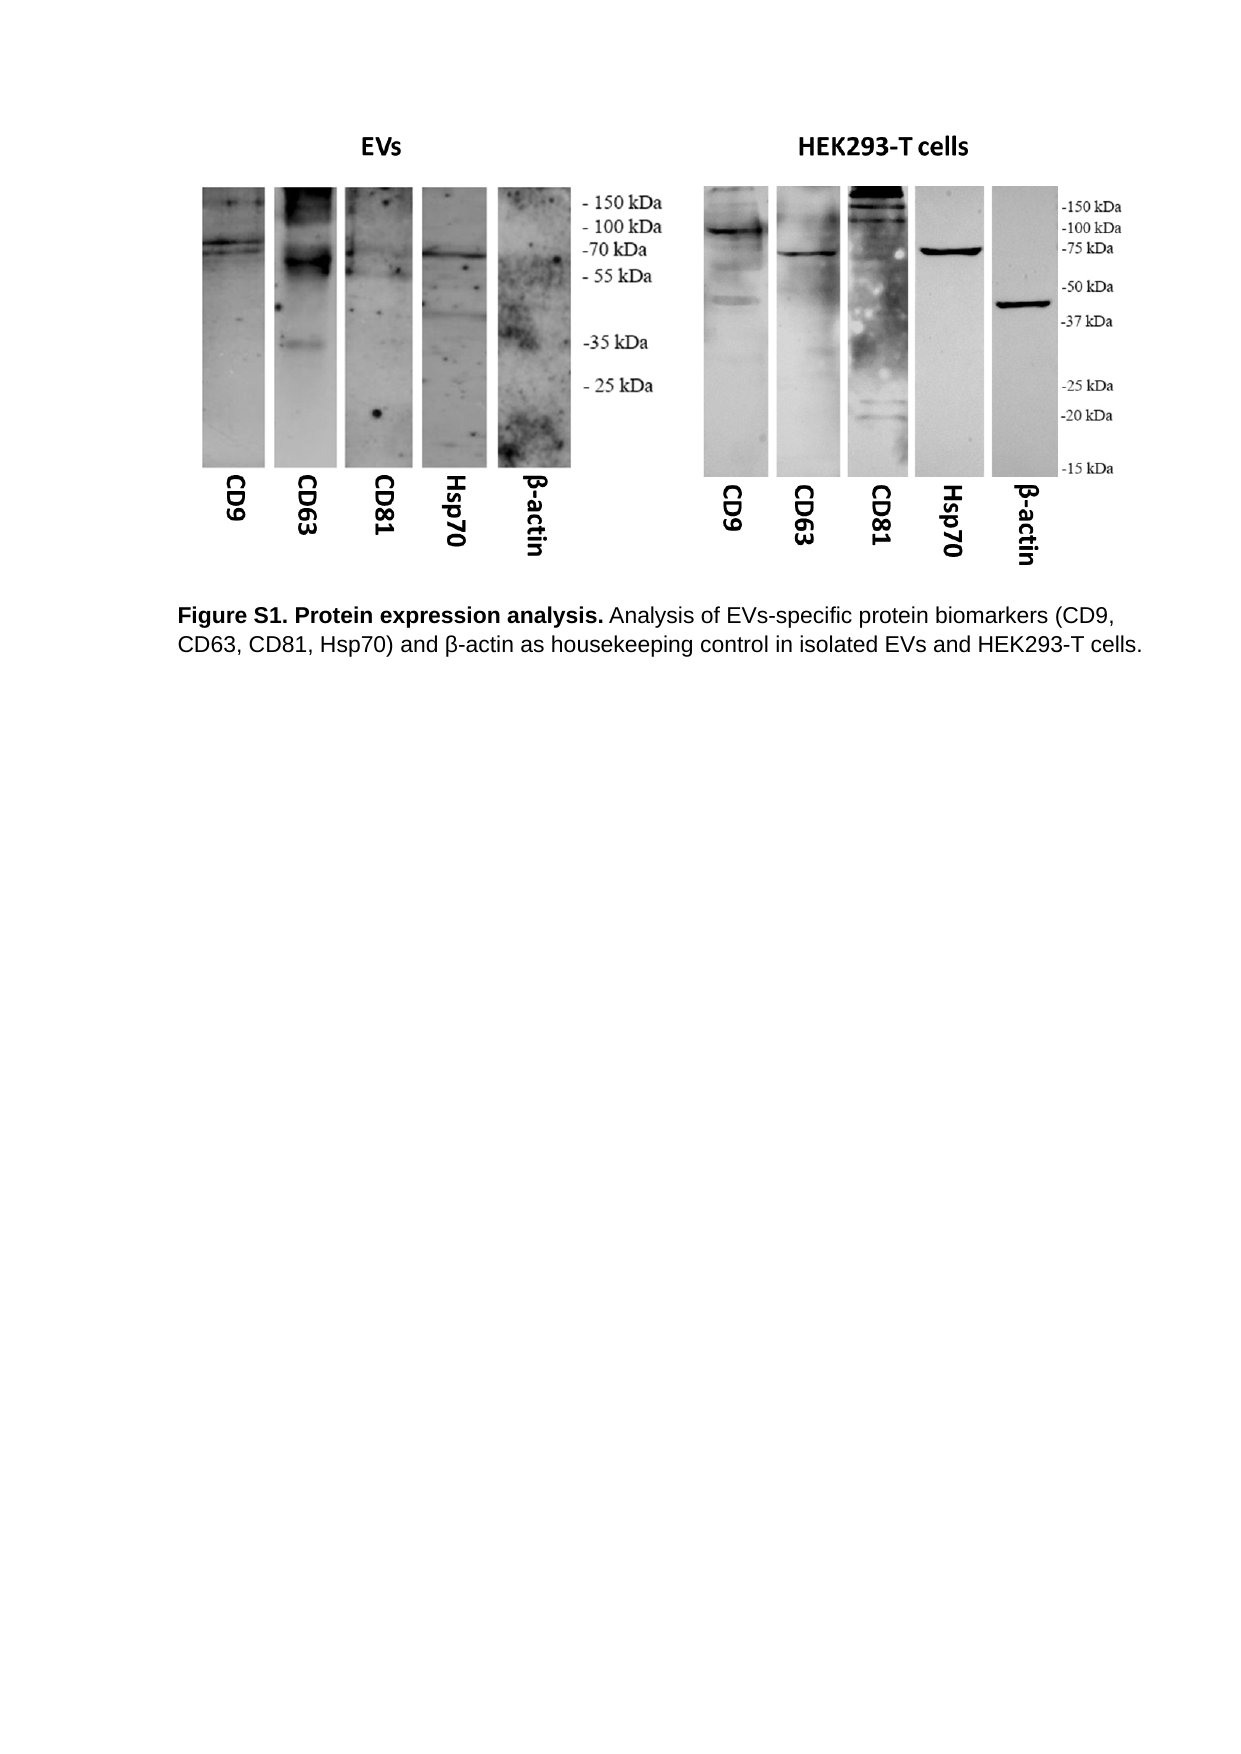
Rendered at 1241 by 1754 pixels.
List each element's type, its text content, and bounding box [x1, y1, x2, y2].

picture [177, 118, 1122, 584]
text Figure S1. Protein expression analysis. Analysis of EVs-specific protein biomarkers (CD9, CD63, CD81, Hsp70) and β-actin as housekeeping control in isolated EVs and HEK293-T cells. [177, 602, 1152, 657]
